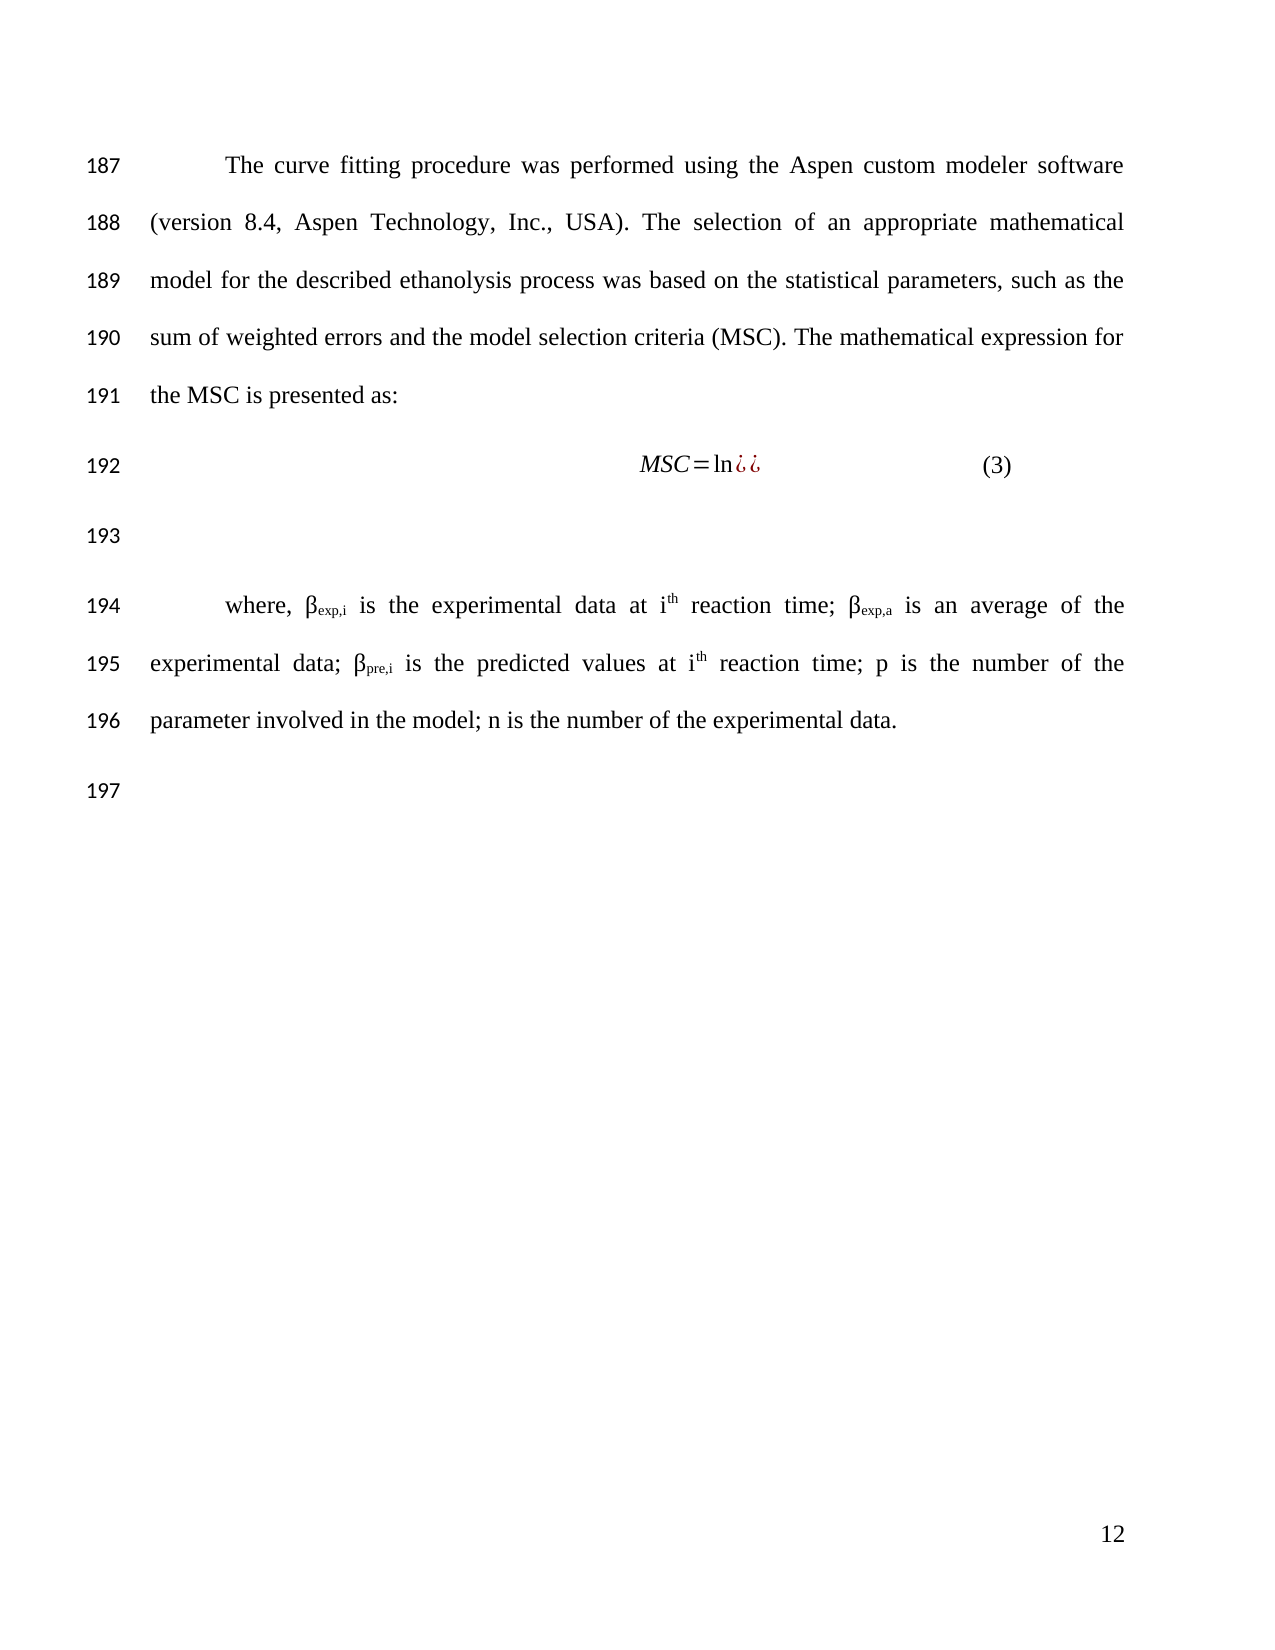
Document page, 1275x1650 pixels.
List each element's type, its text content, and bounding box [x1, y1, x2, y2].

text The curve fitting procedure was performed using the Aspen custom modeler software (version 8.4, Aspen Technology, Inc., USA). The selection of an appropriate mathematical model for the described ethanolysis process was based on the statistical parameters, such as the sum of weighted errors and the model selection criteria (MSC). The mathematical expression for the MSC is presented as: [150, 150, 1125, 409]
text where, βexp,i is the experimental data at ith reaction time; βexp,a is an average of the experimental data; βpre,i is the predicted values at ith reaction time; p is the number of the parameter involved in the model; n is the number of the experimental data. [150, 590, 1125, 734]
text (3) [450, 450, 1125, 479]
